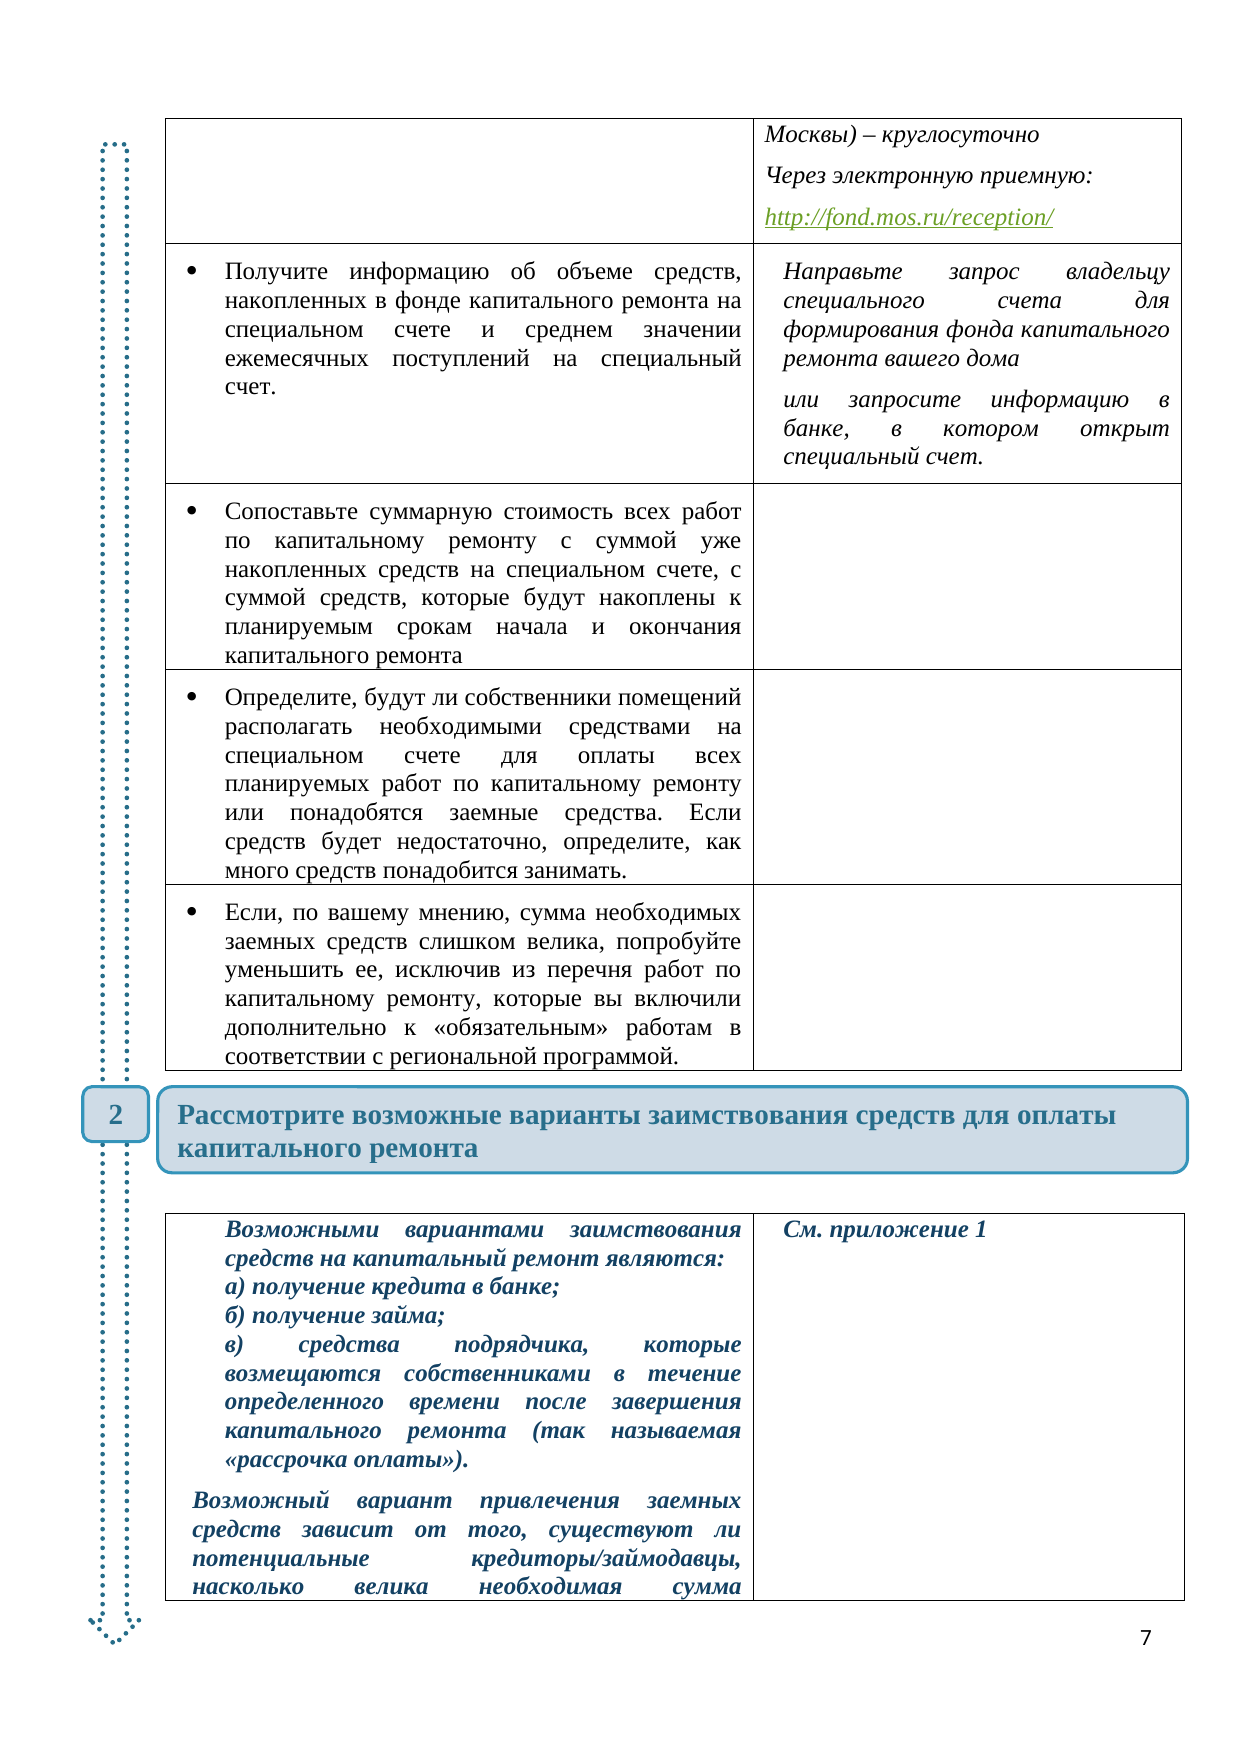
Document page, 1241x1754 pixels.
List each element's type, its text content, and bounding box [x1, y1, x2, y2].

table_cell Определите, будут ли собственники помещений располагать необходимыми средствами на специальном счете для оплаты всех планируемых работ по капитальному ремонту или понадобятся заемные средства. Если средств будет недостаточно, определите, как много средств понадобится занимать. [166, 670, 753, 883]
table_header См. приложение 1 [754, 1214, 1184, 1600]
table_cell [754, 885, 1181, 1069]
table_cell [754, 670, 1181, 883]
table_cell Если, по вашему мнению, сумма необходимых заемных средств слишком велика, попробуйте уменьшить ее, исключив из перечня работ по капитальному ремонту, которые вы включили дополнительно к «обязательным» работам в соответствии с региональной программой. [166, 885, 753, 1069]
table_cell [754, 484, 1181, 669]
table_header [166, 1214, 753, 1600]
table_cell Направьте запрос владельцу специального счета для формирования фонда капитального ремонта вашего дома или запросите информацию в банке, в котором открыт специальный счет. [754, 244, 1181, 483]
table_cell Сопоставьте суммарную стоимость всех работ по капитальному ремонту с суммой уже накопленных средств на специальном счете, с суммой средств, которые будут накоплены к планируемым срокам начала и окончания капитального ремонта [166, 484, 753, 669]
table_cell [754, 119, 1181, 243]
table_cell Получите информацию об объеме средств, накопленных в фонде капитального ремонта на специальном счете и среднем значении ежемесячных поступлений на специальный счет. [166, 244, 753, 483]
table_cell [166, 119, 753, 243]
